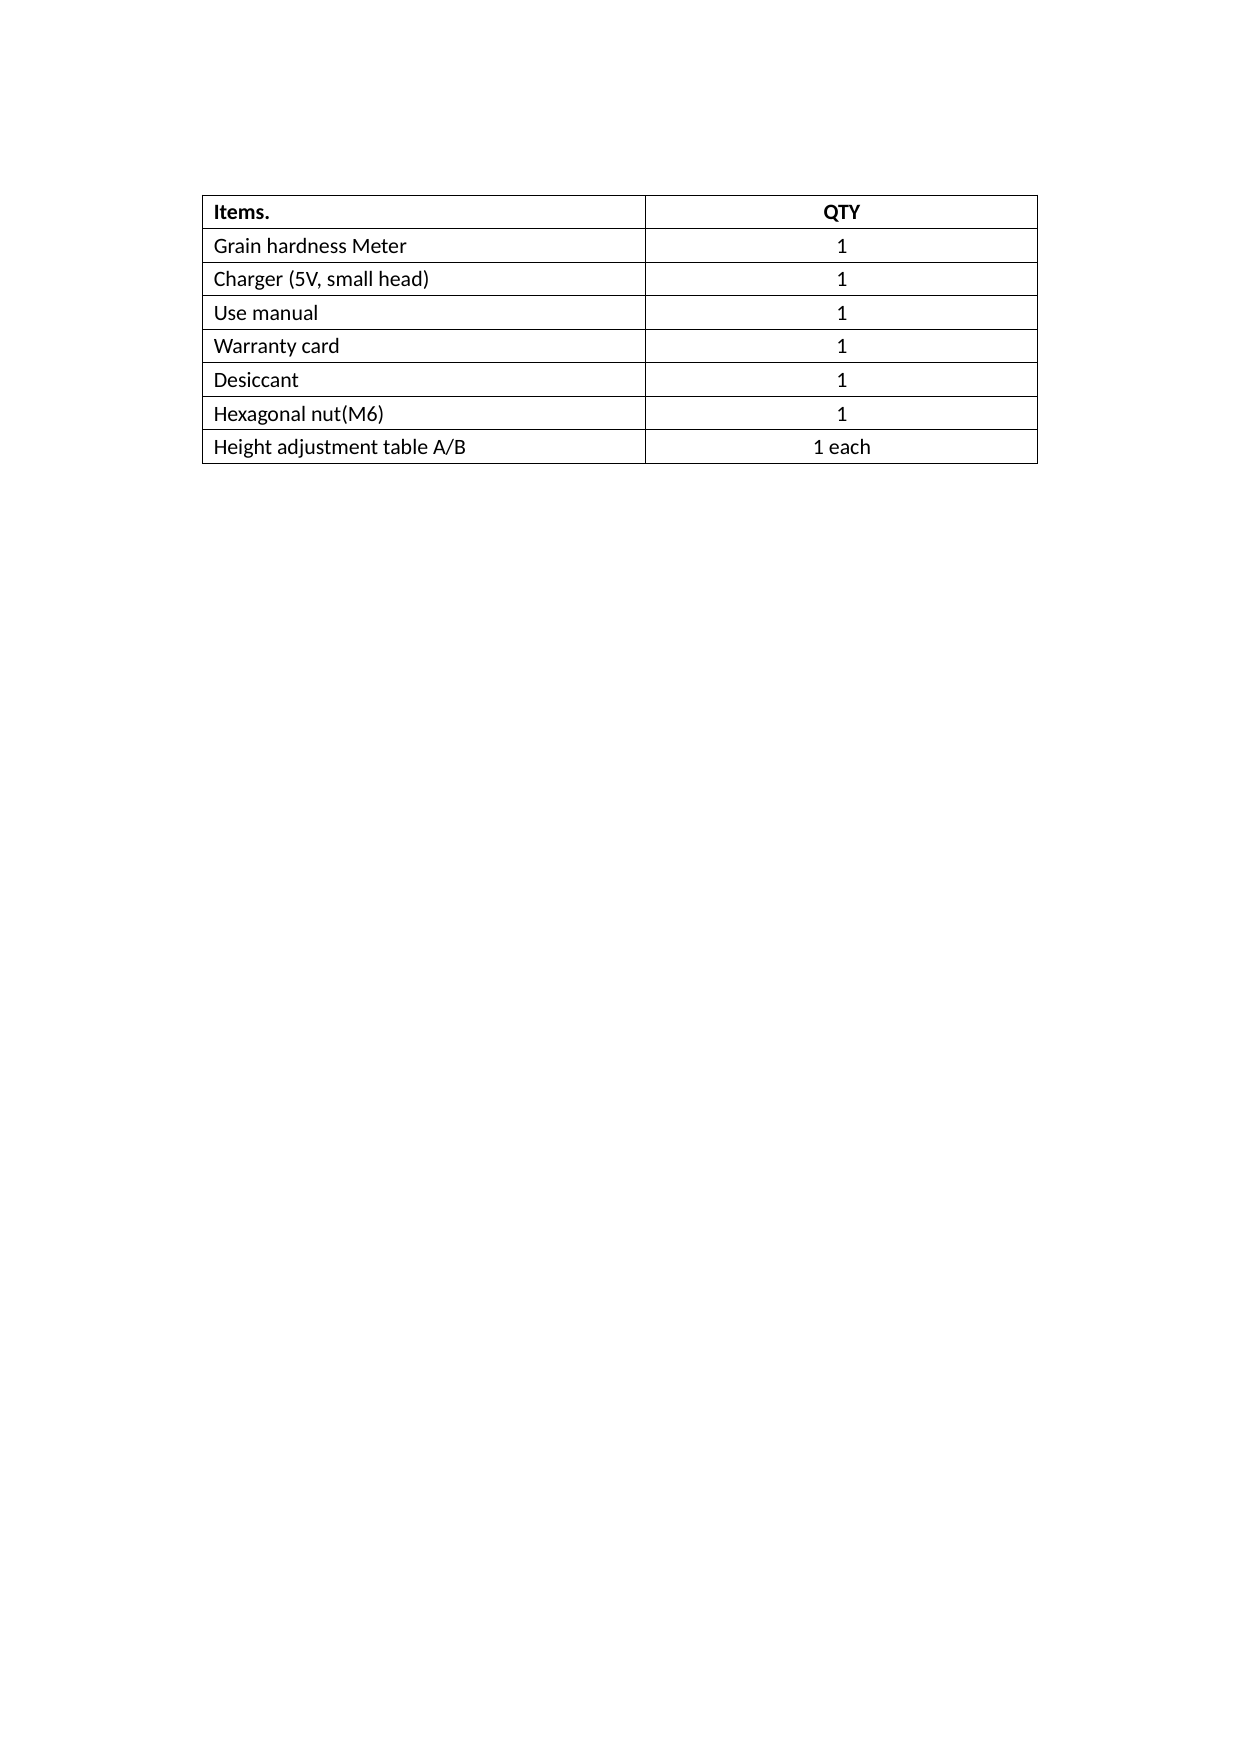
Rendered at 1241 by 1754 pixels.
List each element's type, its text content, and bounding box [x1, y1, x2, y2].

table_cell Hexagonal nut(M6) [203, 397, 645, 429]
table_cell 1 [646, 363, 1037, 396]
table_cell 1 each [646, 430, 1037, 463]
table_cell 1 [646, 263, 1037, 295]
table_cell Use manual [203, 296, 645, 329]
table_cell 1 [646, 397, 1037, 429]
table_cell 1 [646, 330, 1037, 362]
table_cell 1 [646, 296, 1037, 329]
table_header Items. [203, 196, 645, 228]
table_cell Grain hardness Meter [203, 229, 645, 262]
table_cell Charger (5V, small head) [203, 263, 645, 295]
table_cell Height adjustment table A/B [203, 430, 645, 463]
table_cell 1 [646, 229, 1037, 262]
table_cell Warranty card [203, 330, 645, 362]
table_cell Desiccant [203, 363, 645, 396]
table_header QTY [646, 196, 1037, 228]
